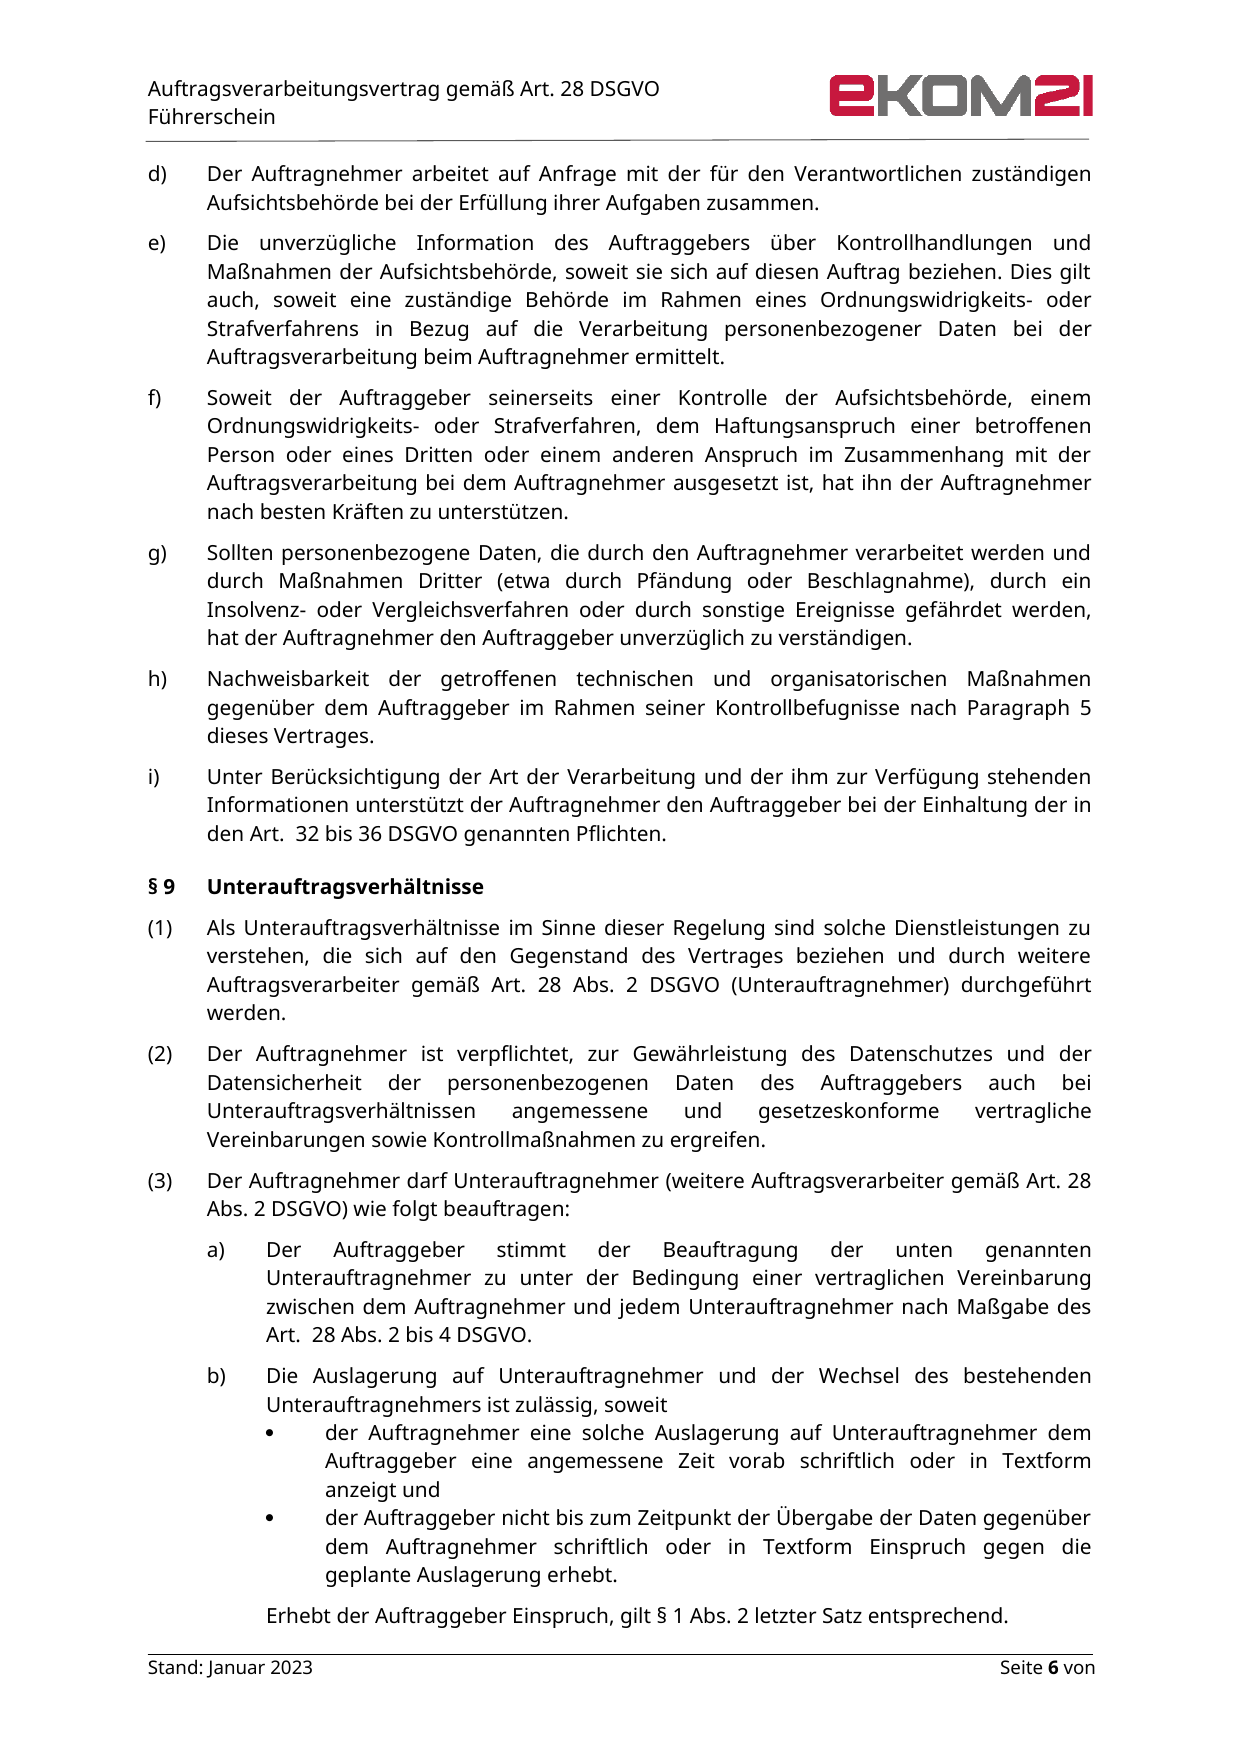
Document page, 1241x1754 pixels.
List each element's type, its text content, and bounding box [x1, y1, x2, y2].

list Die Auslagerung auf Unterauftragnehmer und der Wechsel des bestehenden Unterauftragnehmers ist zulässig, soweit [207, 1361, 1093, 1418]
list Der Auftragnehmer ist verpflichtet, zur Gewährleistung des Datenschutzes und der Datensicherheit der personenbezogenen Daten des Auftraggebers auch bei Unterauftragsverhältnissen angemessene und gesetzeskonforme vertragliche Vereinbarungen sowie Kontrollmaßnahmen zu ergreifen. [148, 1039, 1093, 1153]
list der Auftraggeber nicht bis zum Zeitpunkt der Übergabe der Daten gegenüber dem Auftragnehmer schriftlich oder in Textform Einspruch gegen die geplante Auslagerung erhebt. [266, 1503, 1093, 1589]
list der Auftragnehmer eine solche Auslagerung auf Unterauftragnehmer dem Auftraggeber eine angemessene Zeit vorab schriftlich oder in Textform anzeigt und [266, 1418, 1093, 1503]
list Der Auftragnehmer darf Unterauftragnehmer (weitere Auftragsverarbeiter gemäß Art. 28 Abs. 2 DSGVO) wie folgt beauftragen: [148, 1166, 1093, 1223]
text Erhebt der Auftraggeber Einspruch, gilt § 1 Abs. 2 letzter Satz entsprechend. [266, 1601, 1093, 1630]
list Sollten personenbezogene Daten, die durch den Auftragnehmer verarbeitet werden und durch Maßnahmen Dritter (etwa durch Pfändung oder Beschlagnahme), durch ein Insolvenz- oder Vergleichsverfahren oder durch sonstige Ereignisse gefährdet werden, hat der Auftragnehmer den Auftraggeber unverzüglich zu verständigen. [148, 538, 1093, 652]
subtitle § 9 Unterauftragsverhältnisse [148, 872, 1093, 901]
list Der Auftraggeber stimmt der Beauftragung der unten genannten Unterauftragnehmer zu unter der Bedingung einer vertraglichen Vereinbarung zwischen dem Auftragnehmer und jedem Unterauftragnehmer nach Maßgabe des Art. 28 Abs. 2 bis 4 DSGVO. [207, 1235, 1093, 1349]
list Die unverzügliche Information des Auftraggebers über Kontrollhandlungen und Maßnahmen der Aufsichtsbehörde, soweit sie sich auf diesen Auftrag beziehen. Dies gilt auch, soweit eine zuständige Behörde im Rahmen eines Ordnungswidrigkeits- oder Strafverfahrens in Bezug auf die Verarbeitung personenbezogener Daten bei der Auftragsverarbeitung beim Auftragnehmer ermittelt. [148, 228, 1093, 371]
list Der Auftragnehmer arbeitet auf Anfrage mit der für den Verantwortlichen zuständigen Aufsichtsbehörde bei der Erfüllung ihrer Aufgaben zusammen. [148, 159, 1093, 216]
picture [829, 75, 1093, 116]
list Als Unterauftragsverhältnisse im Sinne dieser Regelung sind solche Dienstleistungen zu verstehen, die sich auf den Gegenstand des Vertrages beziehen und durch weitere Auftragsverarbeiter gemäß Art. 28 Abs. 2 DSGVO (Unterauftragnehmer) durchgeführt werden. [148, 913, 1093, 1027]
list Soweit der Auftraggeber seinerseits einer Kontrolle der Aufsichtsbehörde, einem Ordnungswidrigkeits- oder Strafverfahren, dem Haftungsanspruch einer betroffenen Person oder eines Dritten oder einem anderen Anspruch im Zusammenhang mit der Auftragsverarbeitung bei dem Auftragnehmer ausgesetzt ist, hat ihn der Auftragnehmer nach besten Kräften zu unterstützen. [148, 383, 1093, 525]
list Unter Berücksichtigung der Art der Verarbeitung und der ihm zur Verfügung stehenden Informationen unterstützt der Auftragnehmer den Auftraggeber bei der Einhaltung der in den Art. 32 bis 36 DSGVO genannten Pflichten. [148, 762, 1093, 847]
list Nachweisbarkeit der getroffenen technischen und organisatorischen Maßnahmen gegenüber dem Auftraggeber im Rahmen seiner Kontrollbefugnisse nach Paragraph 5 dieses Vertrages. [148, 664, 1093, 749]
